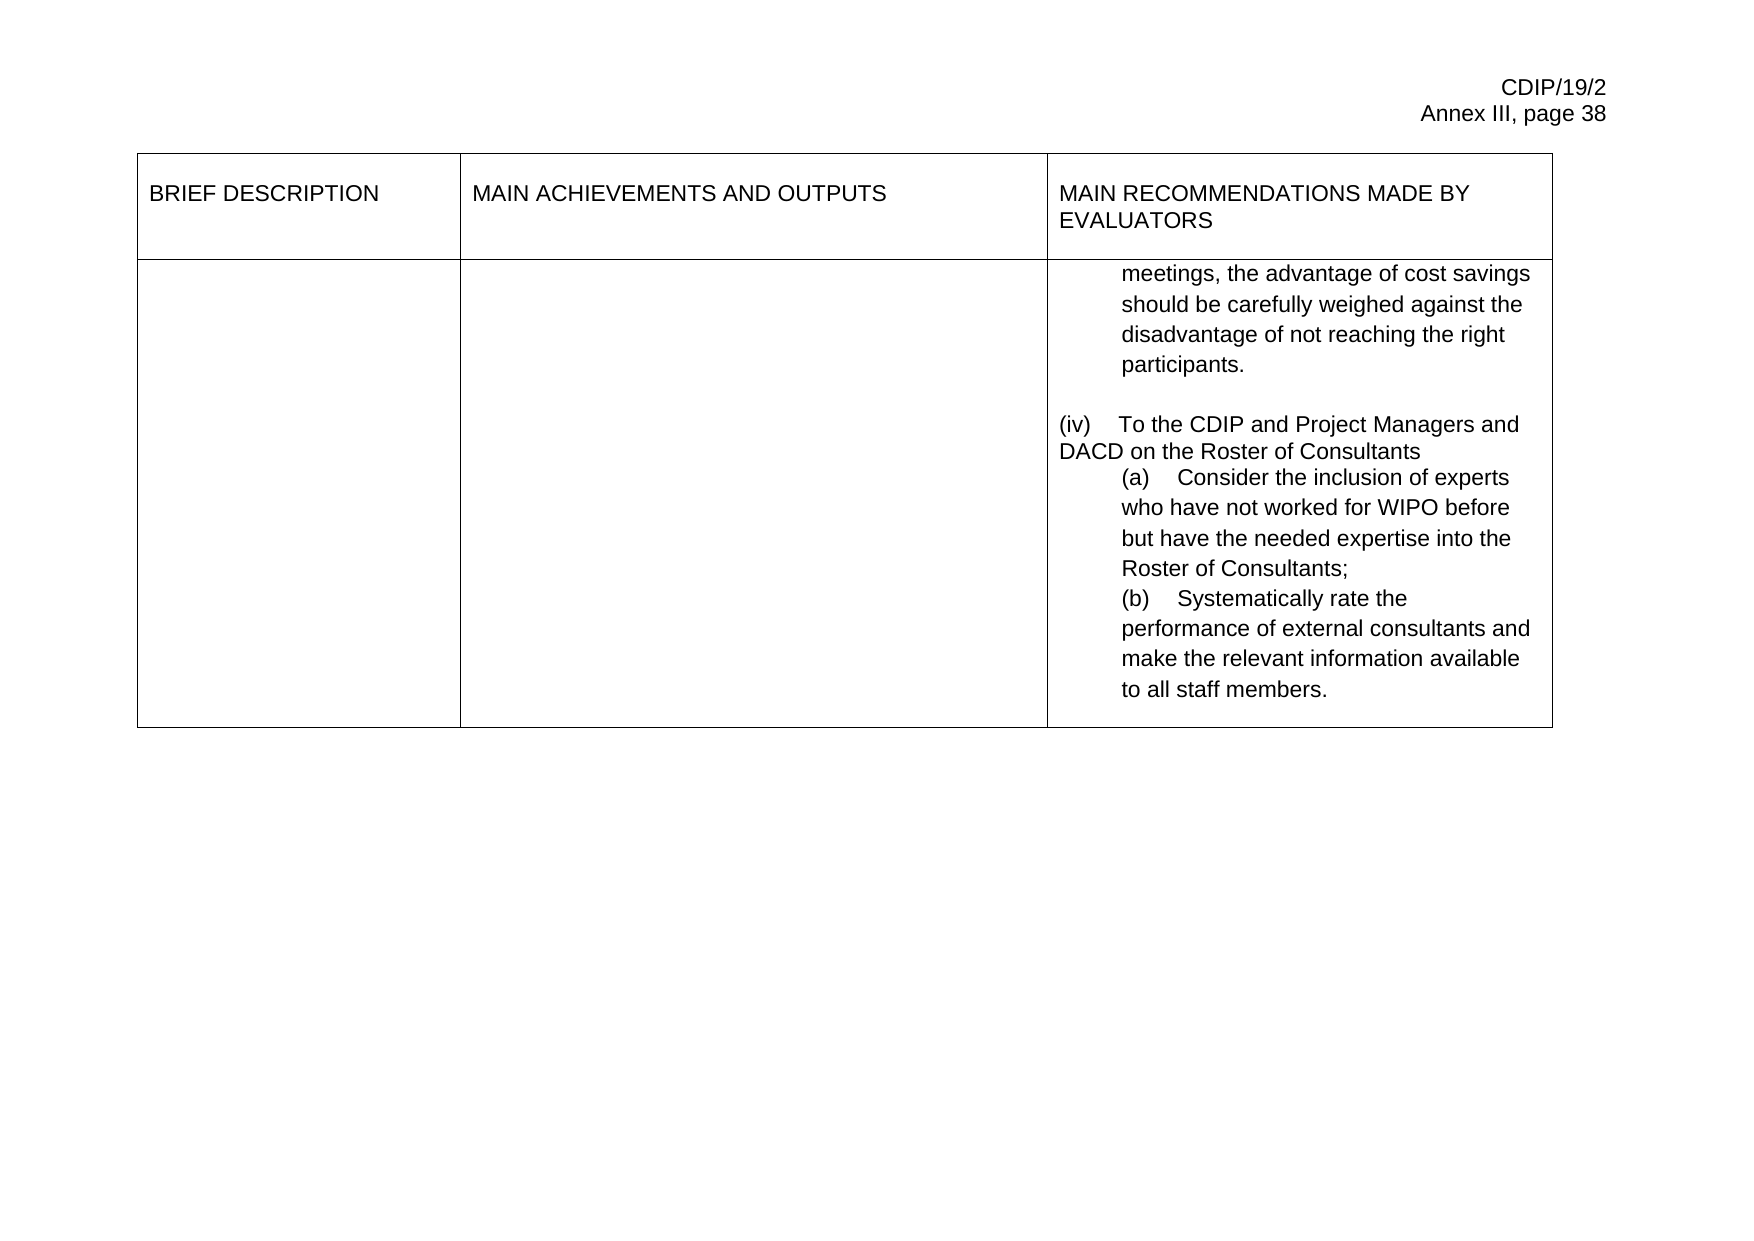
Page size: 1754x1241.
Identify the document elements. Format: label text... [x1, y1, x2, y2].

table_header MAIN ACHIEVEMENTS AND OUTPUTS [461, 154, 1047, 259]
table_header BRIEF DESCRIPTION [138, 154, 460, 259]
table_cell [461, 260, 1047, 727]
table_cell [138, 260, 460, 727]
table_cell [1048, 260, 1552, 727]
table_header MAIN RECOMMENDATIONS MADE BY EVALUATORS [1048, 154, 1552, 259]
